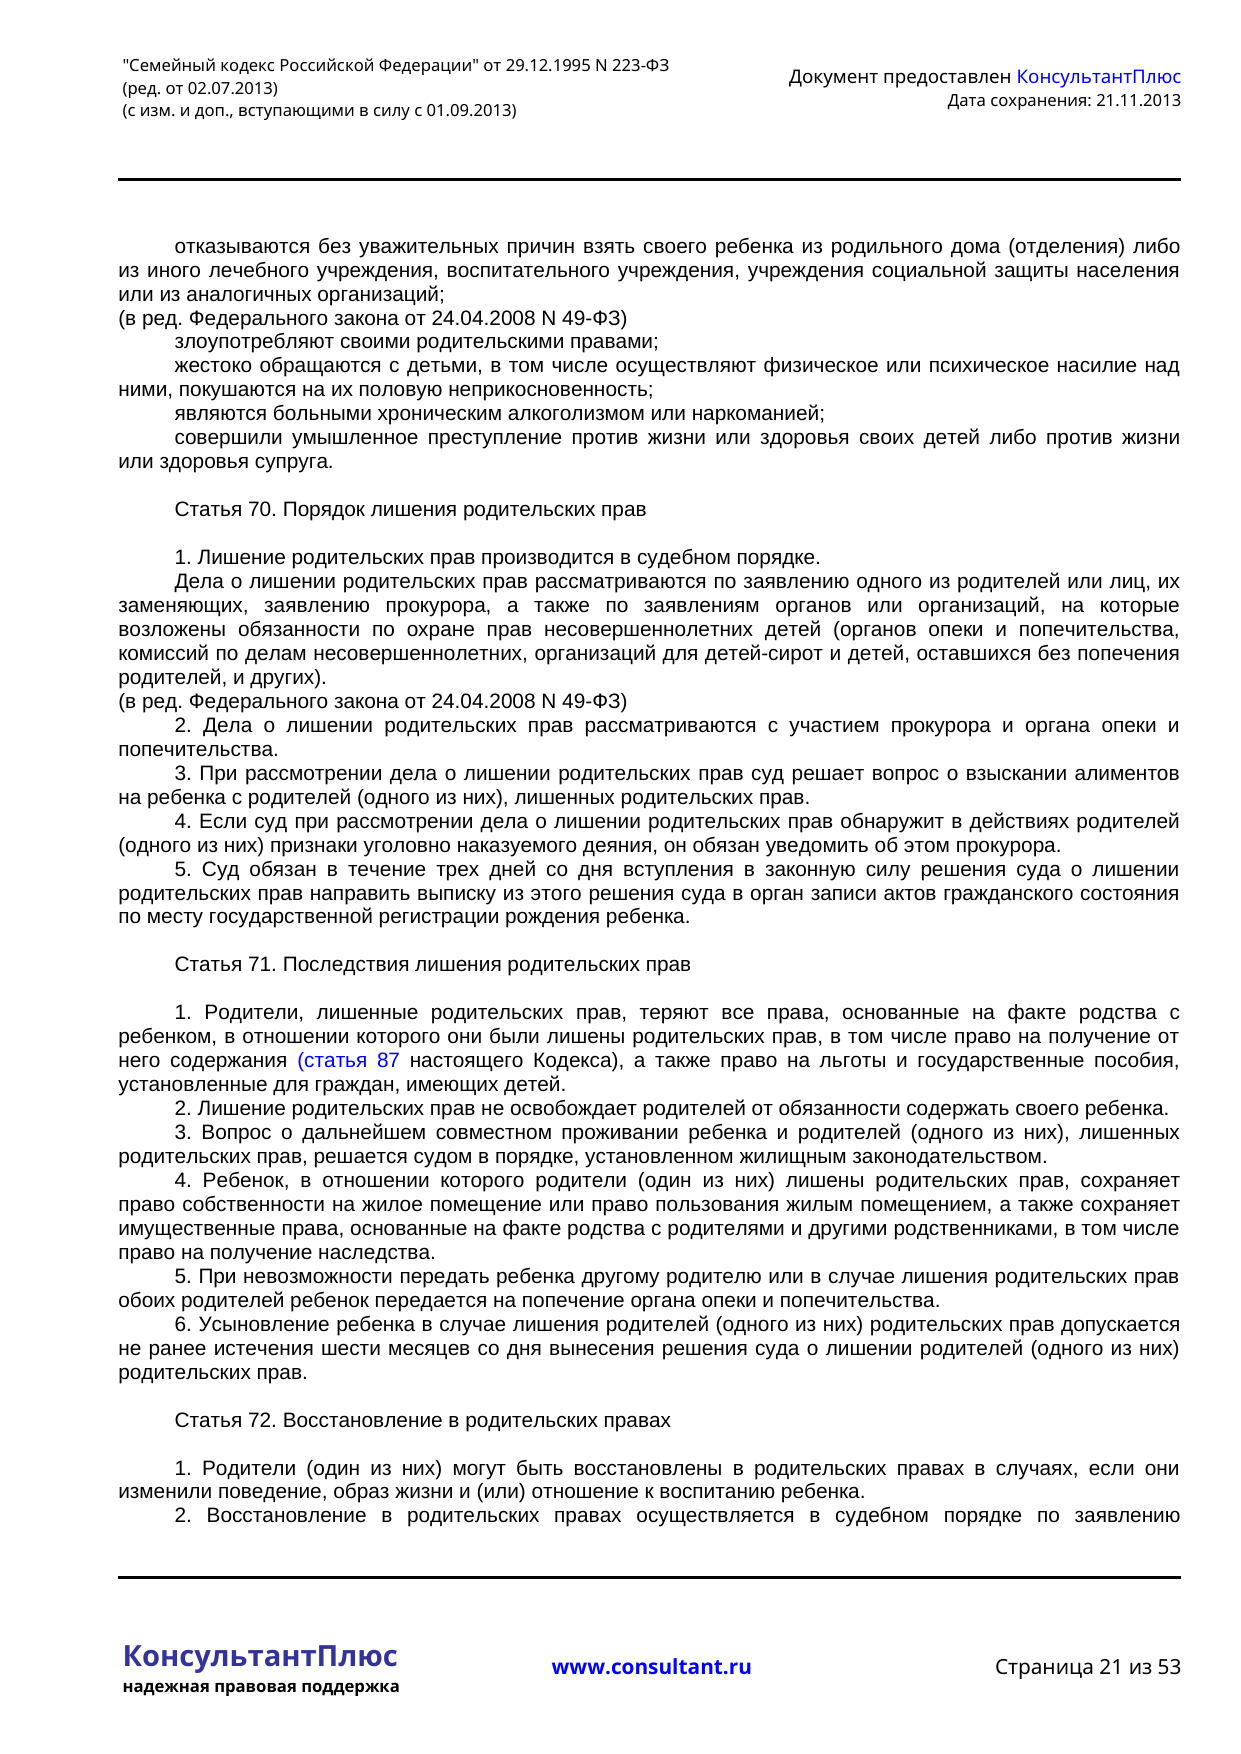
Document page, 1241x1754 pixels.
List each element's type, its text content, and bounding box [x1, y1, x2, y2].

text 5. Суд обязан в течение трех дней со дня вступления в законную силу решения суда о лишении родительских прав направить выписку из этого решения суда в орган записи актов гражданского состояния по месту государственной регистрации рождения ребенка. [118, 856, 1181, 928]
text Дела о лишении родительских прав рассматриваются по заявлению одного из родителей или лиц, их заменяющих, заявлению прокурора, а также по заявлениям органов или организаций, на которые возложены обязанности по охране прав несовершеннолетних детей (органов опеки и попечительства, комиссий по делам несовершеннолетних, организаций для детей-сирот и детей, оставшихся без попечения родителей, и других). [118, 569, 1181, 689]
text Статья 70. Порядок лишения родительских прав [118, 497, 1181, 521]
text совершили умышленное преступление против жизни или здоровья своих детей либо против жизни или здоровья супруга. [118, 425, 1181, 473]
text (в ред. Федерального закона от 24.04.2008 N 49-ФЗ) [118, 305, 1181, 329]
text 3. При рассмотрении дела о лишении родительских прав суд решает вопрос о взыскании алиментов на ребенка с родителей (одного из них), лишенных родительских прав. [118, 761, 1181, 808]
text (в ред. Федерального закона от 24.04.2008 N 49-ФЗ) [118, 689, 1181, 713]
text 3. Вопрос о дальнейшем совместном проживании ребенка и родителей (одного из них), лишенных родительских прав, решается судом в порядке, установленном жилищным законодательством. [118, 1120, 1181, 1168]
text злоупотребляют своими родительскими правами; [118, 329, 1181, 353]
text Статья 72. Восстановление в родительских правах [118, 1407, 1181, 1431]
text 6. Усыновление ребенка в случае лишения родителей (одного из них) родительских прав допускается не ранее истечения шести месяцев со дня вынесения решения суда о лишении родителей (одного из них) родительских прав. [118, 1312, 1181, 1383]
text 1. Родители, лишенные родительских прав, теряют все права, основанные на факте родства с ребенком, в отношении которого они были лишены родительских прав, в том числе право на получение от него содержания (статья 87 настоящего Кодекса), а также право на льготы и государственные пособия, установленные для граждан, имеющих детей. [118, 1000, 1181, 1096]
text 2. Лишение родительских прав не освобождает родителей от обязанности содержать своего ребенка. [118, 1096, 1181, 1120]
text 1. Лишение родительских прав производится в судебном порядке. [118, 545, 1181, 569]
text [118, 1503, 1181, 1527]
text отказываются без уважительных причин взять своего ребенка из родильного дома (отделения) либо из иного лечебного учреждения, воспитательного учреждения, учреждения социальной защиты населения или из аналогичных организаций; [118, 233, 1181, 305]
text 5. При невозможности передать ребенка другому родителю или в случае лишения родительских прав обоих родителей ребенок передается на попечение органа опеки и попечительства. [118, 1264, 1181, 1312]
text 4. Ребенок, в отношении которого родители (один из них) лишены родительских прав, сохраняет право собственности на жилое помещение или право пользования жилым помещением, а также сохраняет имущественные права, основанные на факте родства с родителями и другими родственниками, в том числе право на получение наследства. [118, 1168, 1181, 1264]
text 4. Если суд при рассмотрении дела о лишении родительских прав обнаружит в действиях родителей (одного из них) признаки уголовно наказуемого деяния, он обязан уведомить об этом прокурора. [118, 808, 1181, 856]
text 2. Дела о лишении родительских прав рассматриваются с участием прокурора и органа опеки и попечительства. [118, 713, 1181, 761]
text 1. Родители (один из них) могут быть восстановлены в родительских правах в случаях, если они изменили поведение, образ жизни и (или) отношение к воспитанию ребенка. [118, 1455, 1181, 1503]
text жестоко обращаются с детьми, в том числе осуществляют физическое или психическое насилие над ними, покушаются на их половую неприкосновенность; [118, 353, 1181, 401]
text являются больными хроническим алкоголизмом или наркоманией; [118, 401, 1181, 425]
text Статья 71. Последствия лишения родительских прав [118, 952, 1181, 976]
